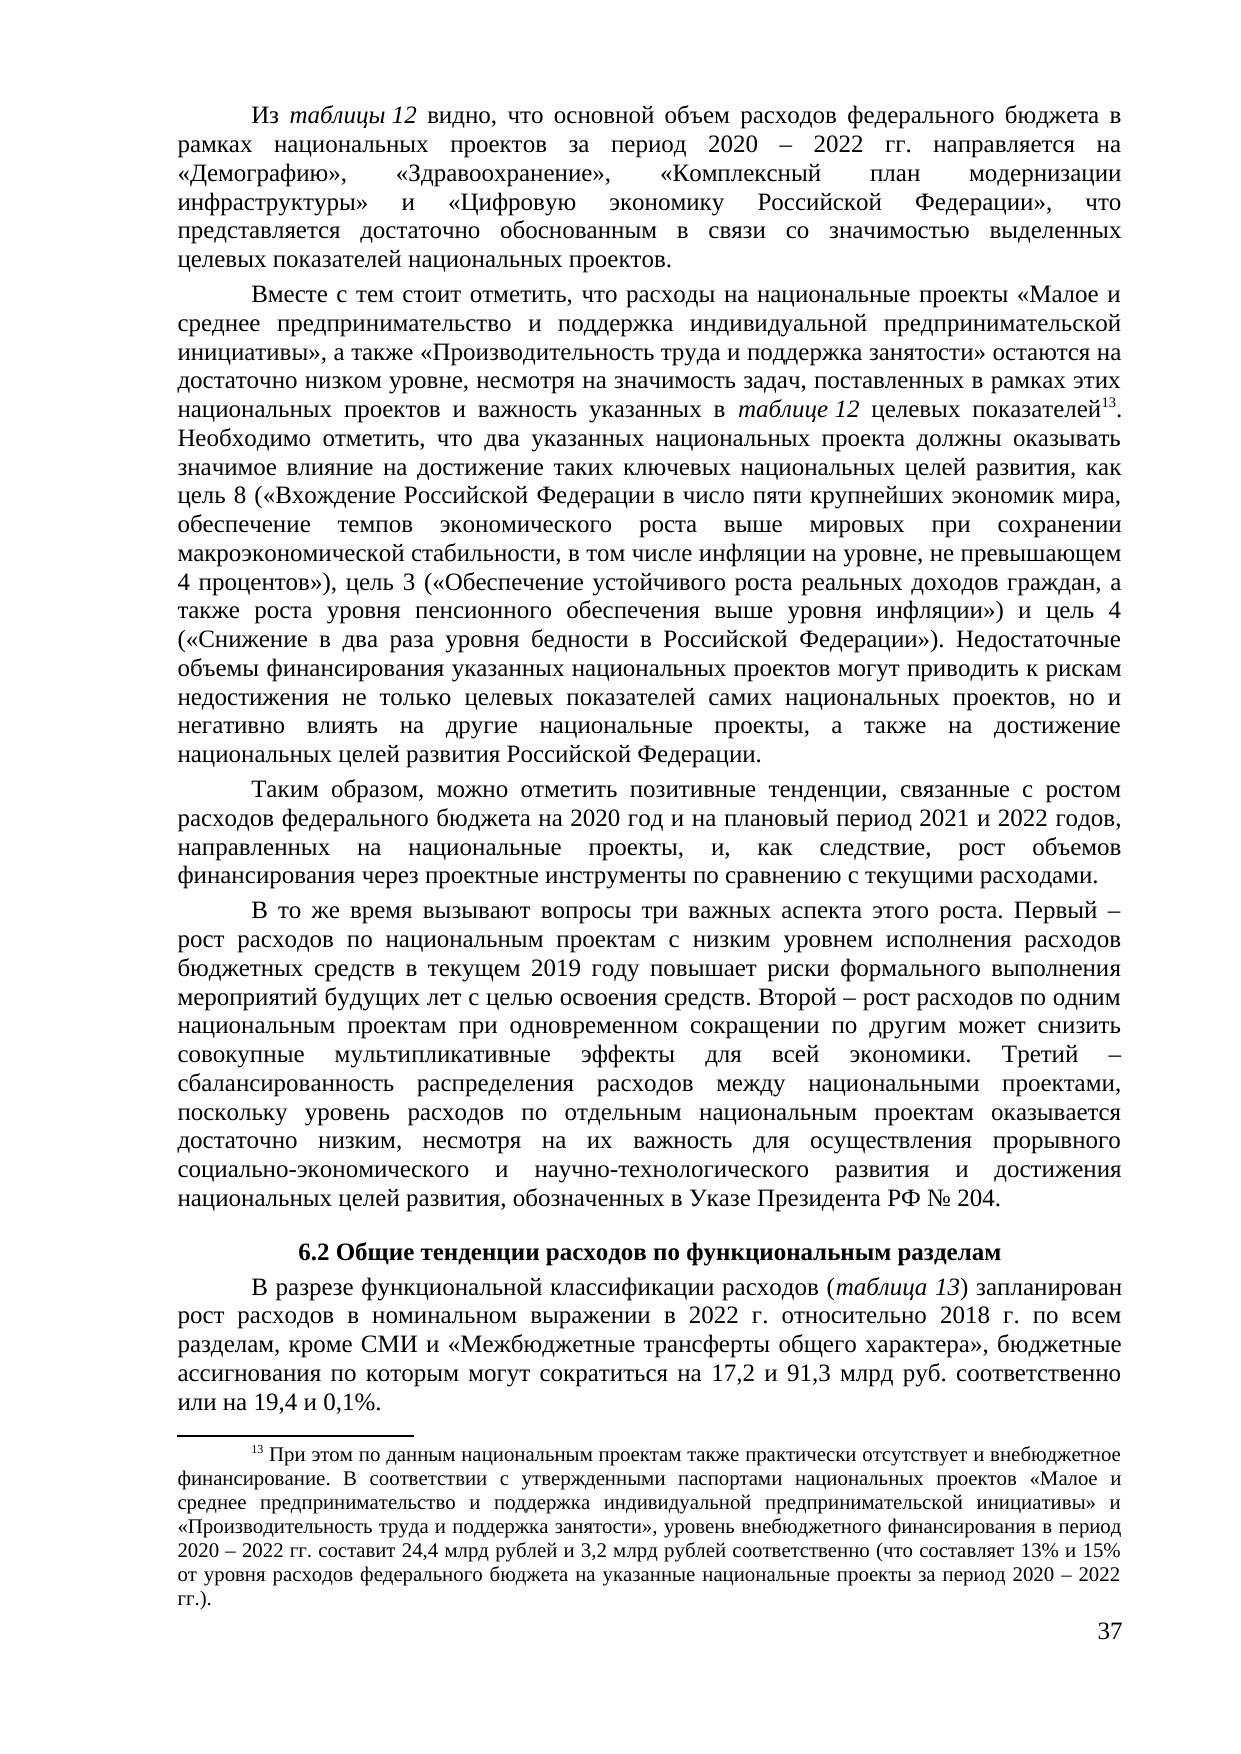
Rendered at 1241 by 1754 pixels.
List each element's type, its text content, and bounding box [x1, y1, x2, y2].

text В то же время вызывают вопросы три важных аспекта этого роста. Первый – рост расходов по национальным проектам с низким уровнем исполнения расходов бюджетных средств в текущем 2019 году повышает риски формального выполнения мероприятий будущих лет с целью освоения средств. Второй – рост расходов по одним национальным проектам при одновременном сокращении по другим может снизить совокупные мультипликативные эффекты для всей экономики. Третий – сбалансированность распределения расходов между национальными проектами, поскольку уровень расходов по отдельным национальным проектам оказывается достаточно низким, несмотря на их важность для осуществления прорывного социально-экономического и научно-технологического развития и достижения национальных целей развития, обозначенных в Указе Президента РФ № 204. [177, 895, 1122, 1212]
text 6.2 Общие тенденции расходов по функциональным разделам [177, 1237, 1122, 1265]
text Вместе с тем стоит отметить, что расходы на национальные проекты «Малое и среднее предпринимательство и поддержка индивидуальной предпринимательской инициативы», а также «Производительность труда и поддержка занятости» остаются на достаточно низком уровне, несмотря на значимость задач, поставленных в рамках этих национальных проектов и важность указанных в таблице 12 целевых показателей. Необходимо отметить, что два указанных национальных проекта должны оказывать значимое влияние на достижение таких ключевых национальных целей развития, как цель 8 («Вхождение Российской Федерации в число пяти крупнейших экономик мира, обеспечение темпов экономического роста выше мировых при сохранении макроэкономической стабильности, в том числе инфляции на уровне, не превышающем 4 процентов»), цель 3 («Обеспечение устойчивого роста реальных доходов граждан, а также роста уровня пенсионного обеспечения выше уровня инфляции») и цель 4 («Снижение в два раза уровня бедности в Российской Федерации»). Недостаточные объемы финансирования указанных национальных проектов могут приводить к рискам недостижения не только целевых показателей самих национальных проектов, но и негативно влиять на другие национальные проекты, а также на достижение национальных целей развития Российской Федерации. [177, 279, 1122, 768]
text Из таблицы 12 видно, что основной объем расходов федерального бюджета в рамках национальных проектов за период 2020 – 2022 гг. направляется на «Демографию», «Здравоохранение», «Комплексный план модернизации инфраструктуры» и «Цифровую экономику Российской Федерации», что представляется достаточно обоснованным в связи со значимостью выделенных целевых показателей национальных проектов. [177, 100, 1122, 273]
text В разрезе функциональной классификации расходов (таблица 13) запланирован рост расходов в номинальном выражении в 2022 г. относительно 2018 г. по всем разделам, кроме СМИ и «Межбюджетные трансферты общего характера», бюджетные ассигнования по которым могут сократиться на 17,2 и 91,3 млрд руб. соответственно или на 19,4 и 0,1%. [177, 1272, 1122, 1415]
text Таким образом, можно отметить позитивные тенденции, связанные с ростом расходов федерального бюджета на 2020 год и на плановый период 2021 и 2022 годов, направленных на национальные проекты, и, как следствие, рост объемов финансирования через проектные инструменты по сравнению с текущими расходами. [177, 774, 1122, 889]
